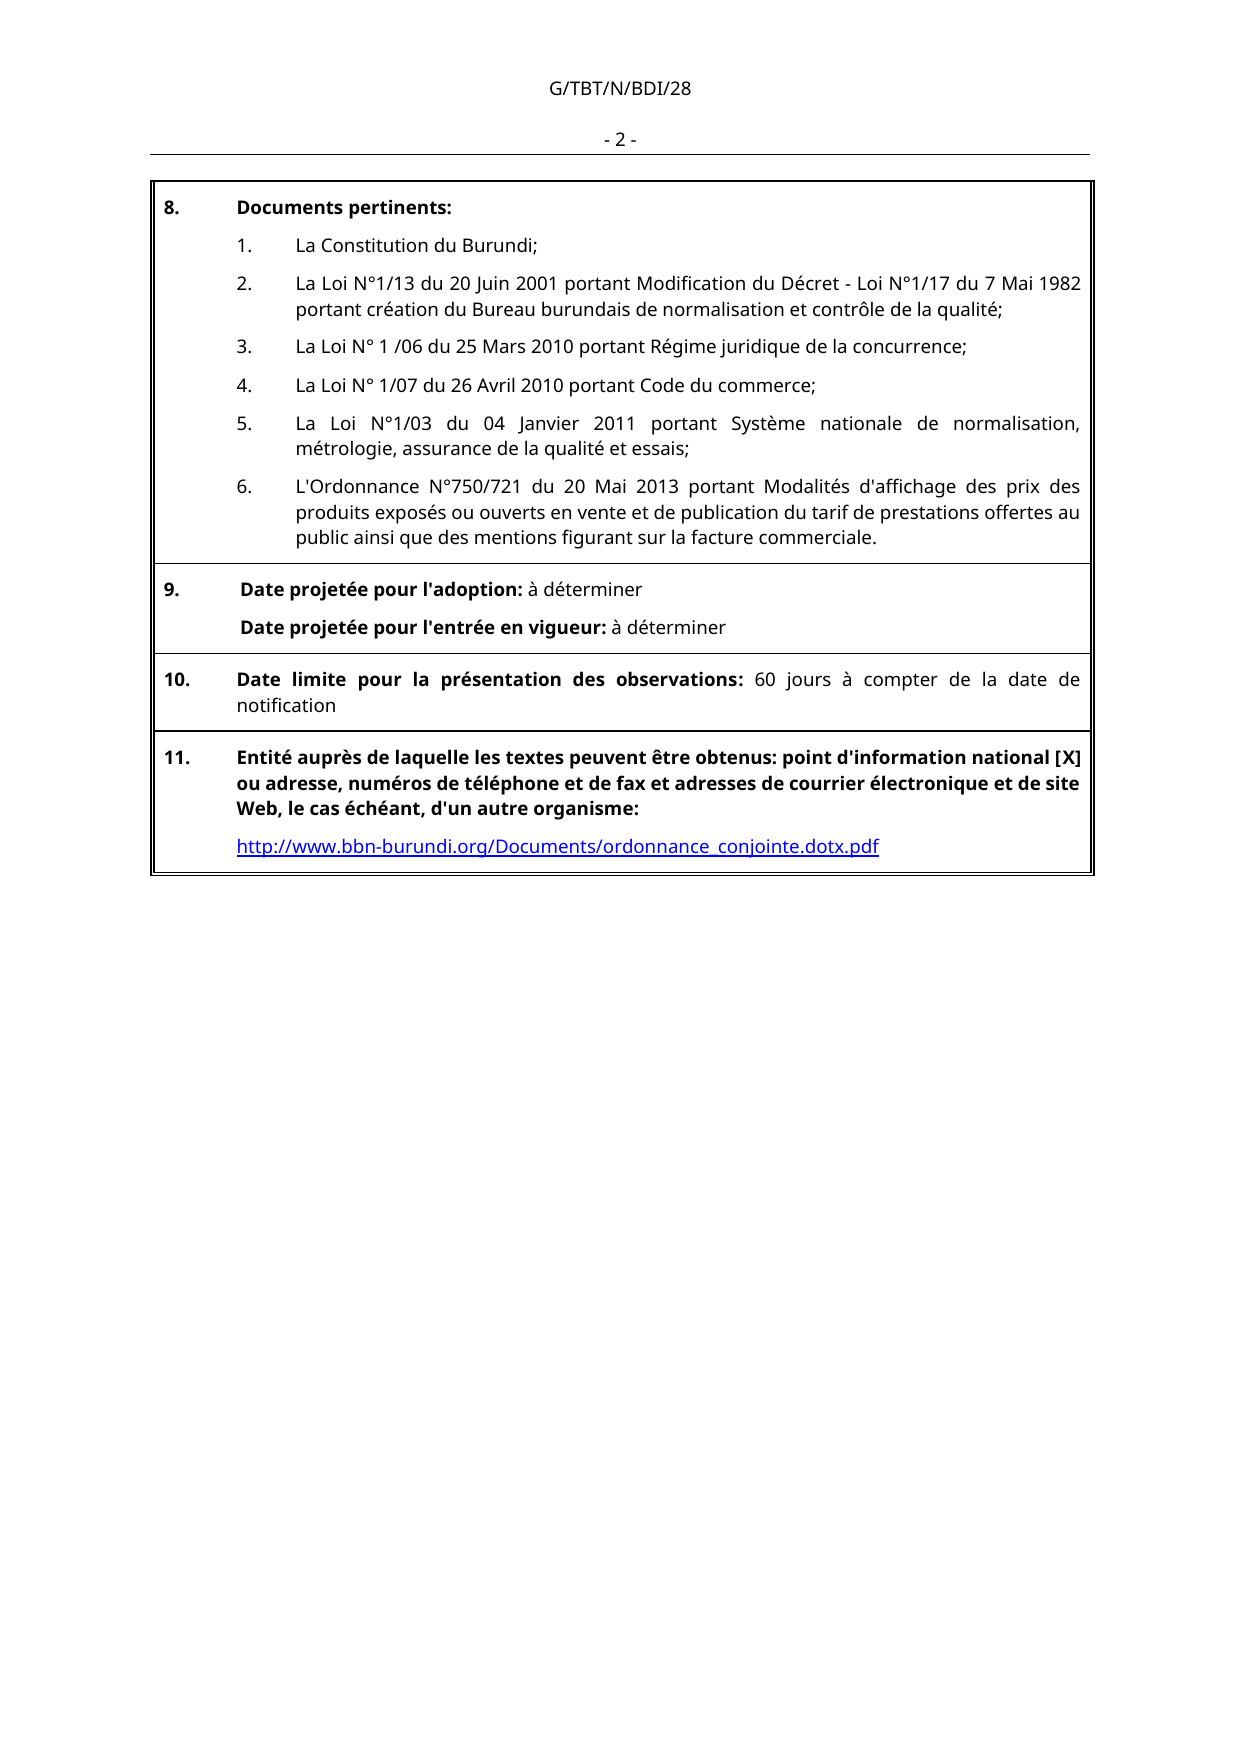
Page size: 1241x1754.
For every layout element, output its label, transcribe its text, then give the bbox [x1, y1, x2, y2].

table_cell 10. [155, 654, 225, 730]
table_cell Entité auprès de laquelle les textes peuvent être obtenus: point d'information national [X] ou adresse, numéros de téléphone et de fax et adresses de courrier électronique et de site Web, le cas échéant, d'un autre organisme: http://www.bbn-burundi.org/Documents/ordonnance_conjointe.dotx.pdf [225, 732, 1090, 871]
table_cell 8. [155, 182, 225, 562]
table_cell Date projetée pour l'adoption: à déterminer Date projetée pour l'entrée en vigueur: à déterminer [225, 564, 1090, 653]
table_cell 9. [155, 564, 225, 653]
table_cell Date limite pour la présentation des observations: 60 jours à compter de la date de notification [225, 654, 1090, 730]
table_cell 11. [155, 732, 225, 871]
table_cell Documents pertinents: 1. La Constitution du Burundi; 2. La Loi N°1/13 du 20 Juin 2001 portant Modification du Décret - Loi N°1/17 du 7 Mai 1982 portant création du Bureau burundais de normalisation et contrôle de la qualité; 3. La Loi N° 1 /06 du 25 Mars 2010 portant Régime juridique de la concurrence; 4. La Loi N° 1/07 du 26 Avril 2010 portant Code du commerce; 5. La Loi N°1/03 du 04 Janvier 2011 portant Système nationale de normalisation, métrologie, assurance de la qualité et essais; 6. L'Ordonnance N°750/721 du 20 Mai 2013 portant Modalités d'affichage des prix des produits exposés ou ouverts en vente et de publication du tarif de prestations offertes au public ainsi que des mentions figurant sur la facture commerciale. [225, 182, 1090, 562]
